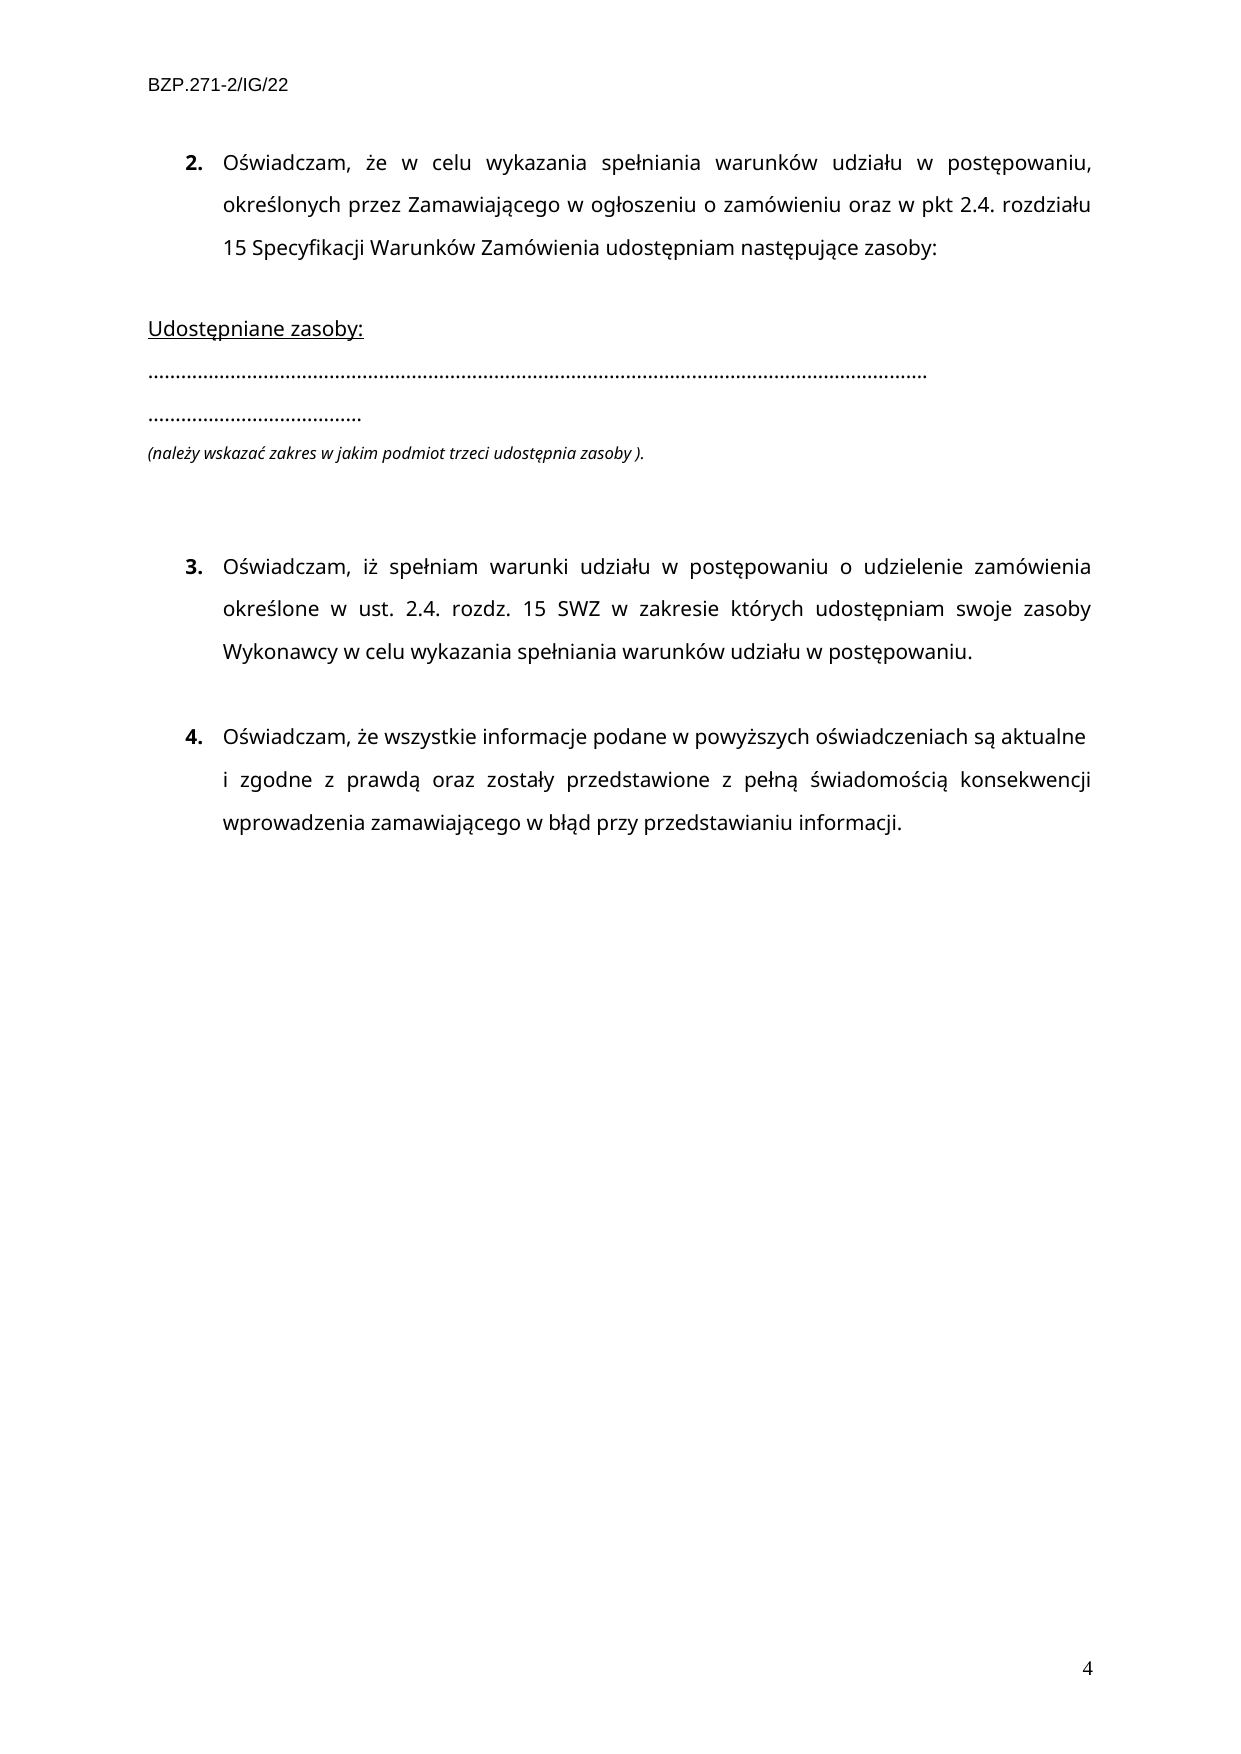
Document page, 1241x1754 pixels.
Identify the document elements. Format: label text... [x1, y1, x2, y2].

text Udostępniane zasoby: [148, 314, 1090, 342]
list Oświadczam, że w celu wykazania spełniania warunków udziału w postępowaniu, określonych przez Zamawiającego w ogłoszeniu o zamówieniu oraz w pkt 2.4. rozdziału 15 Specyfikacji Warunków Zamówienia udostępniam następujące zasoby: [185, 148, 1093, 261]
text …………………………………………………………………………………………………………………………….………………………………… [148, 356, 1090, 427]
list Oświadczam, że wszystkie informacje podane w powyższych oświadczeniach są aktualne i zgodne z prawdą oraz zostały przedstawione z pełną świadomością konsekwencji wprowadzenia zamawiającego w błąd przy przedstawianiu informacji. [185, 722, 1093, 836]
list Oświadczam, iż spełniam warunki udziału w postępowaniu o udzielenie zamówienia określone w ust. 2.4. rozdz. 15 SWZ w zakresie których udostępniam swoje zasoby Wykonawcy w celu wykazania spełniania warunków udziału w postępowaniu. [185, 552, 1093, 666]
text (należy wskazać zakres w jakim podmiot trzeci udostępnia zasoby ). [148, 441, 1090, 464]
